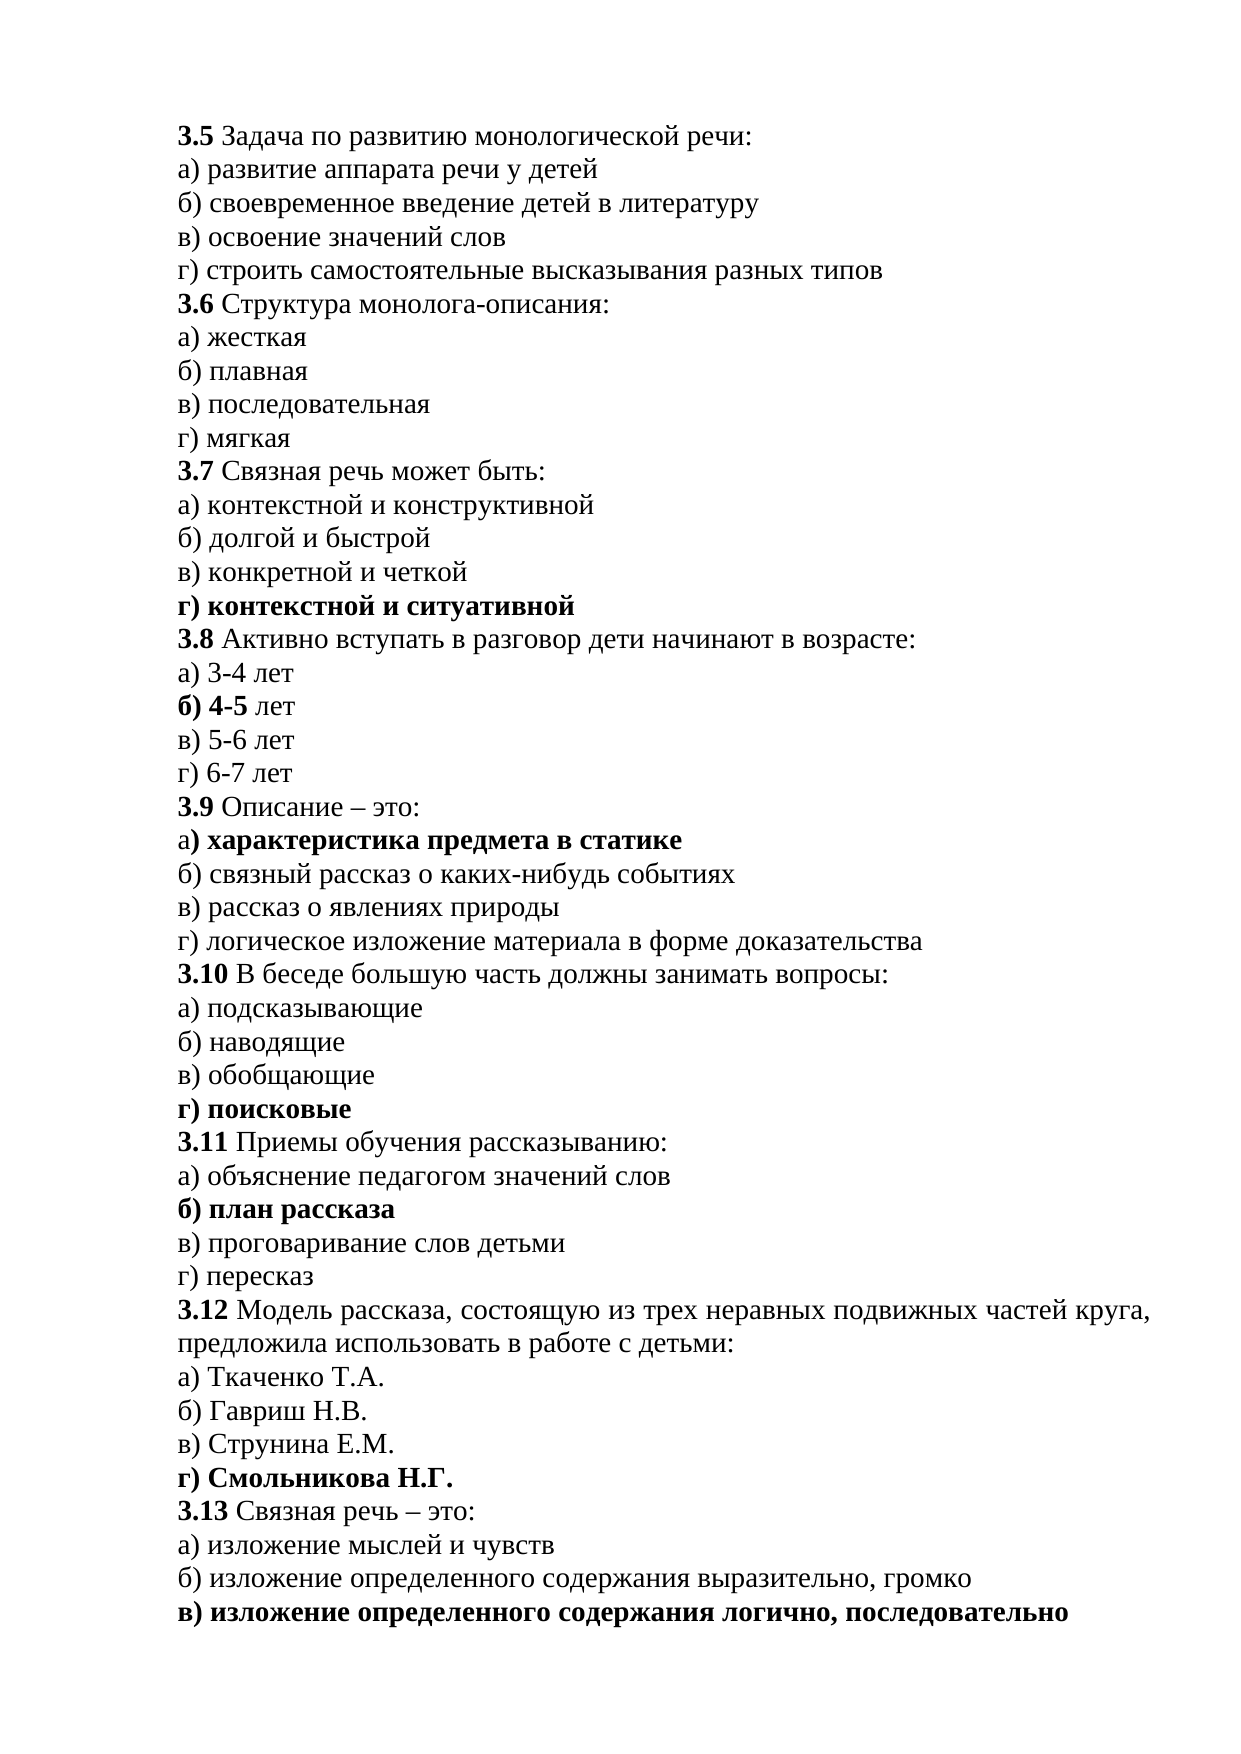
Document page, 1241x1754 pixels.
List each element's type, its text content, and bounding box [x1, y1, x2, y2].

text а) развитие аппарата речи у детей [177, 152, 1152, 185]
text 3.13 Связная речь – это: [177, 1493, 1152, 1527]
text а) Ткаченко Т.А. [177, 1359, 1152, 1393]
text а) подсказывающие [177, 990, 1152, 1024]
text г) 6-7 лет [177, 755, 1152, 789]
text г) пересказ [177, 1258, 1152, 1292]
text б) 4-5 лет [177, 688, 1152, 722]
text а) объяснение педагогом значений слов [177, 1158, 1152, 1191]
text 3.6 Структура монолога-описания: [177, 286, 1152, 319]
text г) поисковые [177, 1091, 1152, 1124]
text 3.5 Задача по развитию монологической речи: [177, 118, 1152, 152]
text в) освоение значений слов [177, 219, 1152, 252]
text а) жесткая [177, 319, 1152, 353]
text в) проговаривание слов детьми [177, 1225, 1152, 1258]
text в) рассказ о явлениях природы [177, 889, 1152, 923]
text 3.11 Приемы обучения рассказыванию: [177, 1124, 1152, 1158]
text 3.9 Описание – это: [177, 789, 1152, 822]
text в) Струнина Е.М. [177, 1426, 1152, 1460]
text б) наводящие [177, 1024, 1152, 1057]
text г) Смольникова Н.Г. [177, 1460, 1152, 1493]
text а) изложение мыслей и чувств [177, 1527, 1152, 1560]
text г) мягкая [177, 420, 1152, 453]
text 3.8 Активно вступать в разговор дети начинают в возрасте: [177, 621, 1152, 655]
text а) 3-4 лет [177, 655, 1152, 688]
text б) плавная [177, 353, 1152, 386]
text б) Гавриш Н.В. [177, 1393, 1152, 1426]
text б) план рассказа [177, 1191, 1152, 1225]
text 3.7 Связная речь может быть: [177, 453, 1152, 487]
text а) контекстной и конструктивной [177, 487, 1152, 521]
text 3.12 Модель рассказа, состоящую из трех неравных подвижных частей круга, предложила использовать в работе с детьми: [177, 1292, 1152, 1359]
text г) логическое изложение материала в форме доказательства [177, 923, 1152, 957]
text в) изложение определенного содержания логично, последовательно [177, 1594, 1152, 1627]
text в) обобщающие [177, 1057, 1152, 1091]
text а) характеристика предмета в статике [177, 822, 1152, 856]
text г) строить самостоятельные высказывания разных типов [177, 252, 1152, 286]
text 3.10 В беседе большую часть должны занимать вопросы: [177, 957, 1152, 990]
text г) контекстной и ситуативной [177, 588, 1152, 621]
text б) своевременное введение детей в литературу [177, 185, 1152, 219]
text б) изложение определенного содержания выразительно, громко [177, 1560, 1152, 1594]
text в) конкретной и четкой [177, 554, 1152, 588]
text б) долгой и быстрой [177, 521, 1152, 554]
text в) последовательная [177, 386, 1152, 420]
text в) 5-6 лет [177, 722, 1152, 755]
text б) связный рассказ о каких-нибудь событиях [177, 856, 1152, 889]
